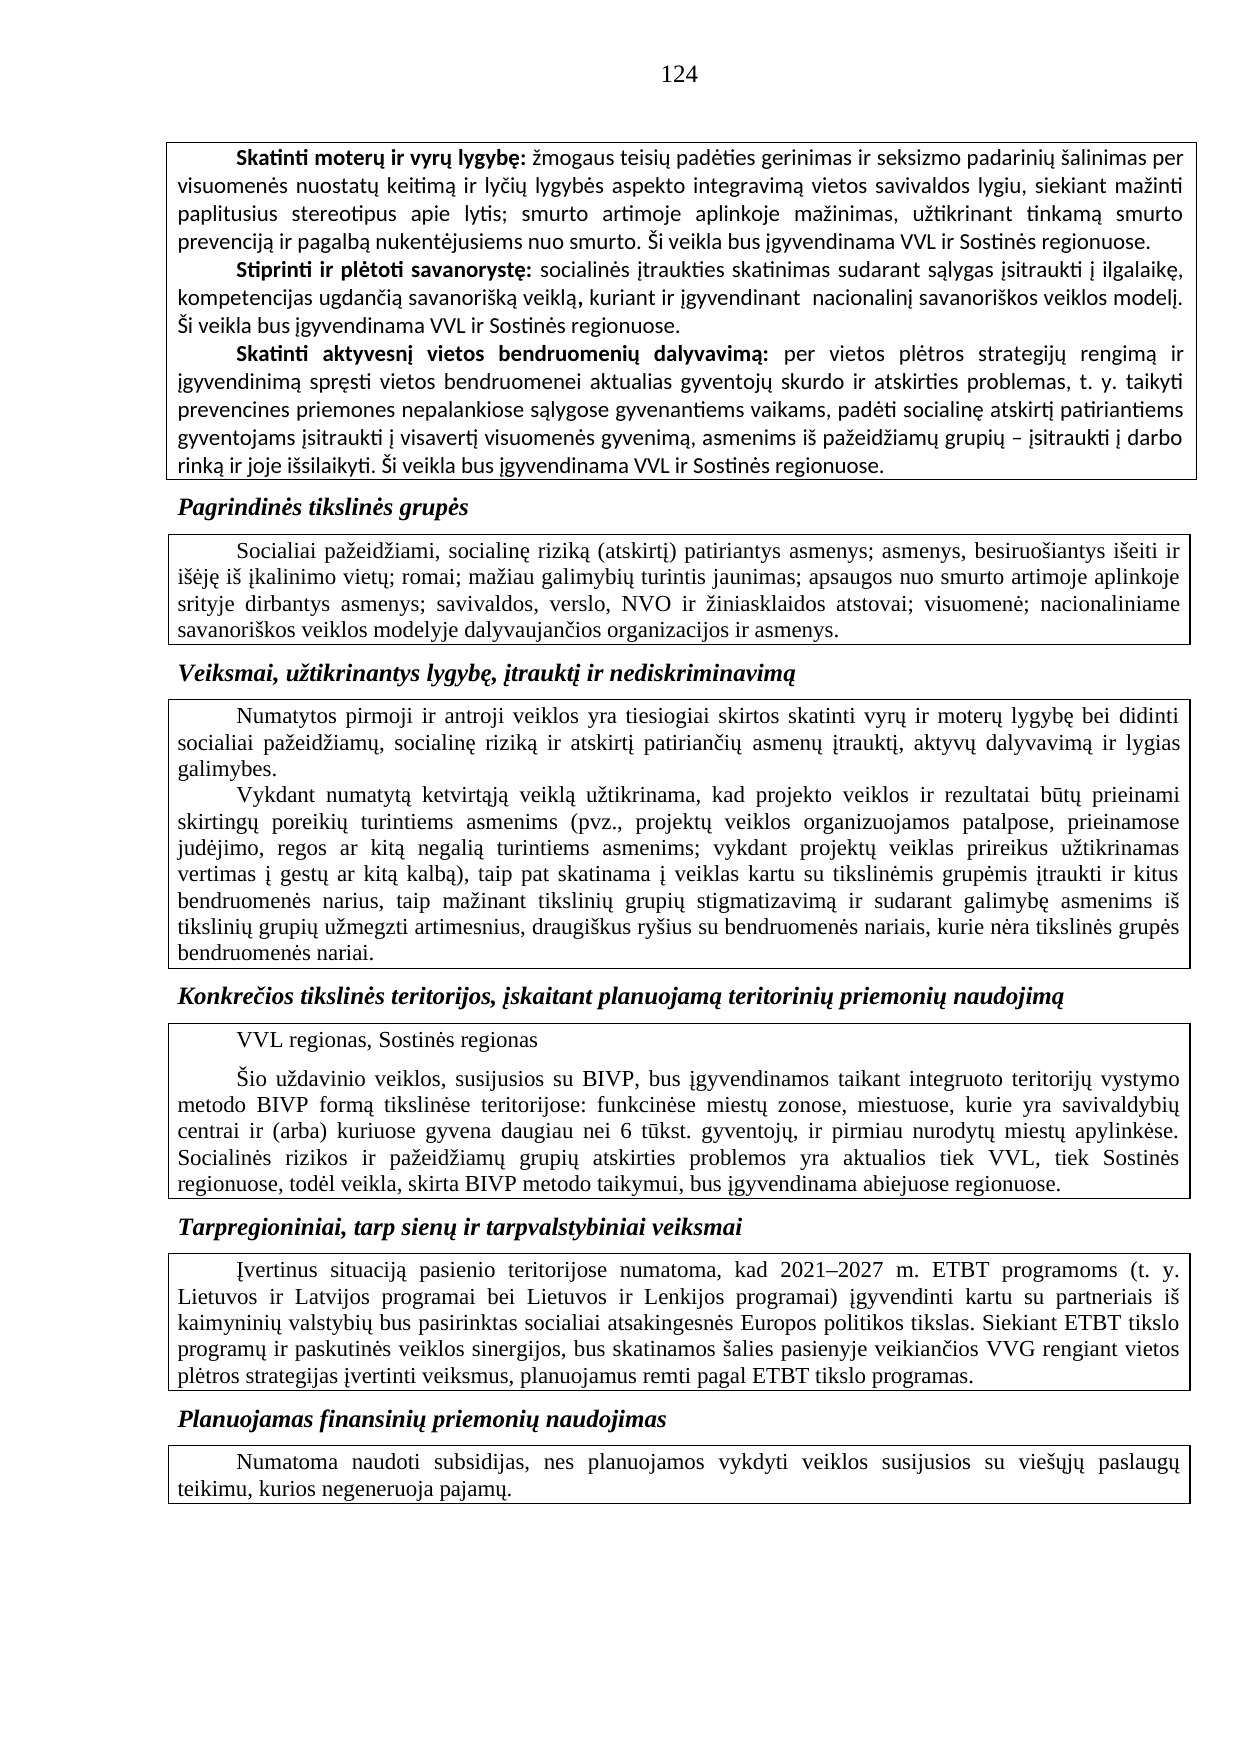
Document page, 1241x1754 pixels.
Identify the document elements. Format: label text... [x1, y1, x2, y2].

text Vykdant numatytą ketvirtąją veiklą užtikrinama, kad projekto veiklos ir rezultatai būtų prieinami skirtingų poreikių turintiems asmenims (pvz., projektų veiklos organizuojamos patalpose, prieinamose judėjimo, regos ar kitą negalią turintiems asmenims; vykdant projektų veiklas prireikus užtikrinamas vertimas į gestų ar kitą kalbą), taip pat skatinama į veiklas kartu su tikslinėmis grupėmis įtraukti ir kitus bendruomenės narius, taip mažinant tikslinių grupių stigmatizavimą ir sudarant galimybę asmenims iš tikslinių grupių užmegzti artimesnius, draugiškus ryšius su bendruomenės nariais, kurie nėra tikslinės grupės bendruomenės nariai. [169, 778, 1189, 968]
text Pagrindinės tikslinės grupės [177, 492, 1181, 521]
text Veiksmai, užtikrinantys lygybę, įtrauktį ir nediskriminavimą [177, 658, 1181, 687]
text Tarpregioniniai, tarp sienų ir tarpvalstybiniai veiksmai [177, 1212, 1181, 1241]
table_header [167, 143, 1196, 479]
text Socialiai pažeidžiami, socialinę riziką (atskirtį) patiriantys asmenys; asmenys, besiruošiantys išeiti ir išėję iš įkalinimo vietų; romai; mažiau galimybių turintis jaunimas; apsaugos nuo smurto artimoje aplinkoje srityje dirbantys asmenys; savivaldos, verslo, NVO ir žiniasklaidos atstovai; visuomenė; nacionaliniame savanoriškos veiklos modelyje dalyvaujančios organizacijos ir asmenys. [169, 535, 1189, 644]
text Planuojamas finansinių priemonių naudojimas [177, 1404, 1181, 1433]
text Šio uždavinio veiklos, susijusios su BIVP, bus įgyvendinamos taikant integruoto teritorijų vystymo metodo BIVP formą tikslinėse teritorijose: funkcinėse miestų zonose, miestuose, kurie yra savivaldybių centrai ir (arba) kuriuose gyvena daugiau nei 6 tūkst. gyventojų, ir pirmiau nurodytų miestų apylinkėse. Socialinės rizikos ir pažeidžiamų grupių atskirties problemos yra aktualios tiek VVL, tiek Sostinės regionuose, todėl veikla, skirta BIVP metodo taikymui, bus įgyvendinama abiejuose regionuose. [169, 1062, 1189, 1198]
text VVL regionas, Sostinės regionas [169, 1024, 1189, 1052]
text Konkrečios tikslinės teritorijos, įskaitant planuojamą teritorinių priemonių naudojimą [177, 981, 1181, 1010]
text Įvertinus situaciją pasienio teritorijose numatoma, kad 2021–2027 m. ETBT programoms (t. y. Lietuvos ir Latvijos programai bei Lietuvos ir Lenkijos programai) įgyvendinti kartu su partneriais iš kaimyninių valstybių bus pasirinktas socialiai atsakingesnės Europos politikos tikslas. Siekiant ETBT tikslo programų ir paskutinės veiklos sinergijos, bus skatinamos šalies pasienyje veikiančios VVG rengiant vietos plėtros strategijas įvertinti veiksmus, planuojamus remti pagal ETBT tikslo programas. [169, 1254, 1189, 1390]
text Numatoma naudoti subsidijas, nes planuojamos vykdyti veiklos susijusios su viešųjų paslaugų teikimu, kurios negeneruoja pajamų. [169, 1446, 1189, 1503]
text Numatytos pirmoji ir antroji veiklos yra tiesiogiai skirtos skatinti vyrų ir moterų lygybę bei didinti socialiai pažeidžiamų, socialinę riziką ir atskirtį patiriančių asmenų įtrauktį, aktyvų dalyvavimą ir lygias galimybes. [169, 700, 1189, 778]
